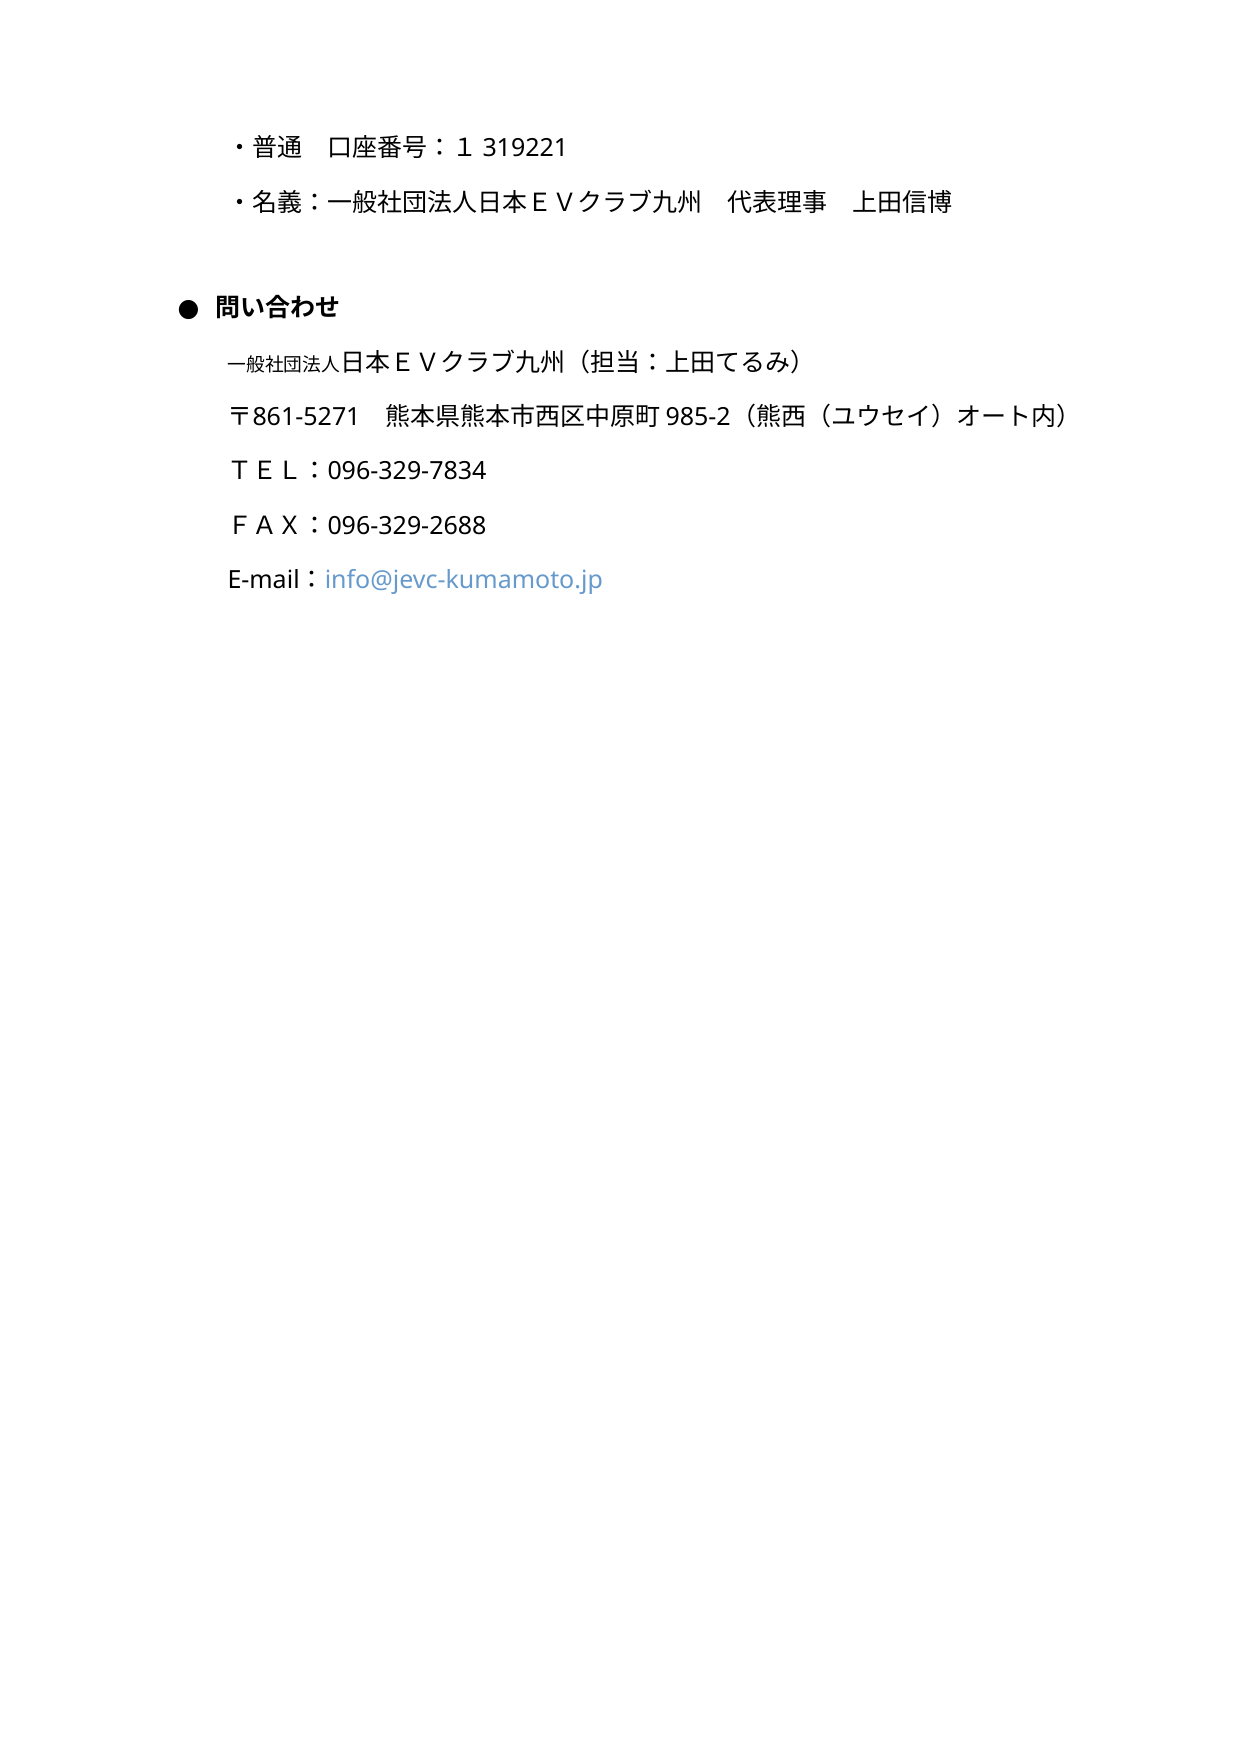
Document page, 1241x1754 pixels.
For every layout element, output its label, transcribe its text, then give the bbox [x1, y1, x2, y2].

text ・普通 口座番号：１319221 [177, 128, 1107, 164]
text ＦＡＸ：096-329-2688 [177, 505, 1107, 541]
text 一般社団法人日本ＥＶクラブ九州（担当：上田てるみ） [177, 342, 1107, 378]
text 〒861-5271 熊本県熊本市西区中原町985-2（熊西（ユウセイ）オート内） [177, 396, 1107, 433]
text ＴＥＬ：096-329-7834 [177, 451, 1107, 487]
text ・名義：一般社団法人日本ＥＶクラブ九州 代表理事 上田信博 [177, 182, 1107, 218]
text E-mail：info@jevc-kumamoto.jp [177, 559, 1107, 596]
list 問い合わせ [177, 288, 1107, 324]
